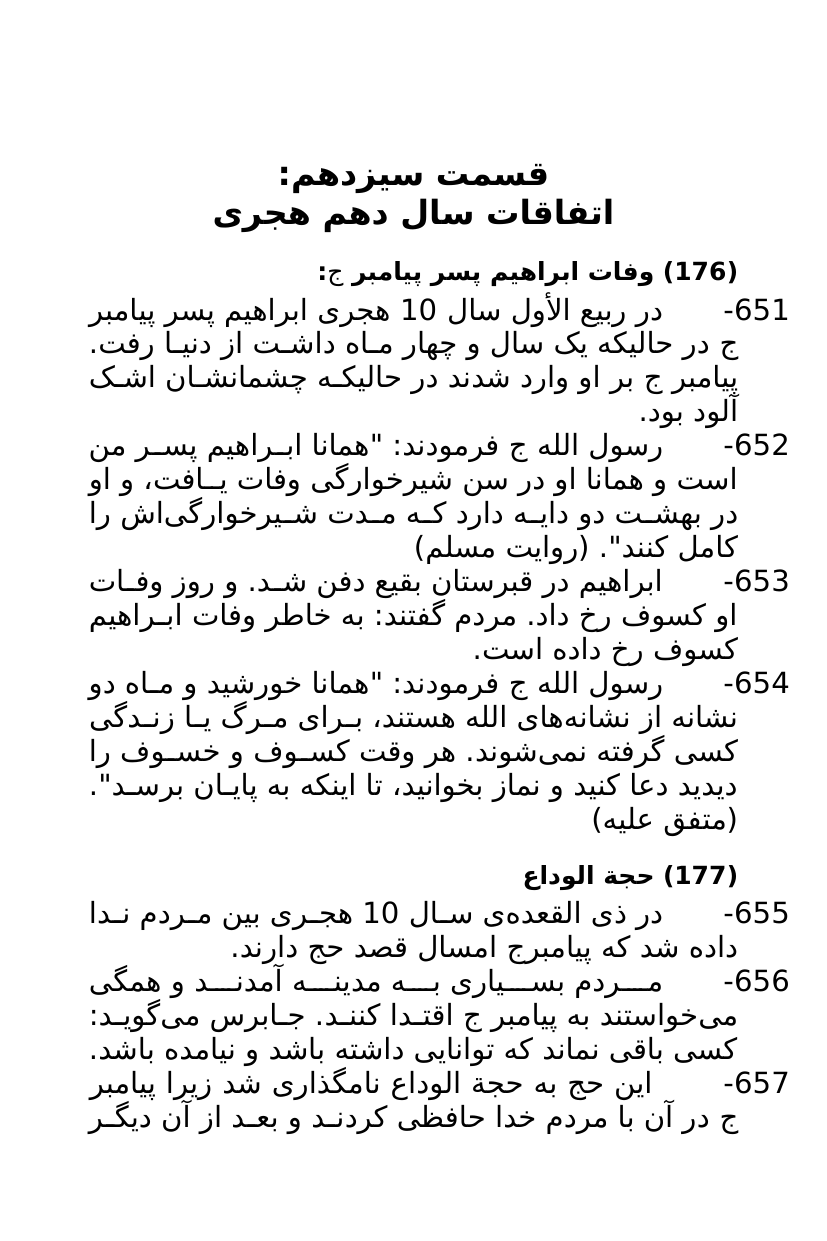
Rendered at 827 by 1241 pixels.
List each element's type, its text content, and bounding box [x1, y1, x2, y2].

list رسول الله ج فرمودند: "همانا ابراهیم پسر من است و همانا او در سن شیرخوارگی وفات یافت، و او در بهشت دو دایه دارد که مدت شیرخوارگی‌اش را کامل کنند". (روایت مسلم) [89, 429, 738, 564]
list در ربیع الأول سال 10 هجری ابراهیم پسر پیامبر ج در حالیکه یک سال و چهار ماه داشت از دنیا رفت. پیامبر ج بر او وارد شدند در حالیکه چشمانشان اشک آلود بود. [89, 293, 738, 429]
text قسمت سیزدهم: اتفاقات سال دهم هجری [89, 155, 738, 232]
text (176) وفات ابراهیم پسر پیامبر ج: [89, 257, 738, 287]
list در ذی القعده‌ی سال 10 هجری بین مردم ندا داده شد که پیامبرج امسال قصد حج دارند. [89, 897, 738, 964]
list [89, 1066, 738, 1134]
text (177) حجة الوداع [89, 861, 738, 890]
list رسول الله ج فرمودند: "همانا خورشید و ماه دو نشانه از نشانه‌های الله هستند، برای مرگ یا زندگی کسی گرفته نمی‌شوند. هر وقت کسوف و خسوف را دیدید دعا کنید و نماز بخوانید، تا اینکه به پایان برسد". (متفق علیه) [89, 666, 738, 836]
list مردم بسیاری به مدینه آمدند و همگی می‌خواستند به پیامبر ج اقتدا کنند. جابرس می‌گوید: کسی باقی نماند که توانایی داشته باشد و نیامده باشد. [89, 964, 738, 1066]
list ابراهیم در قبرستان بقیع دفن شد. و روز وفات او کسوف رخ داد. مردم گفتند: به خاطر وفات ابراهیم کسوف رخ داده است. [89, 564, 738, 666]
